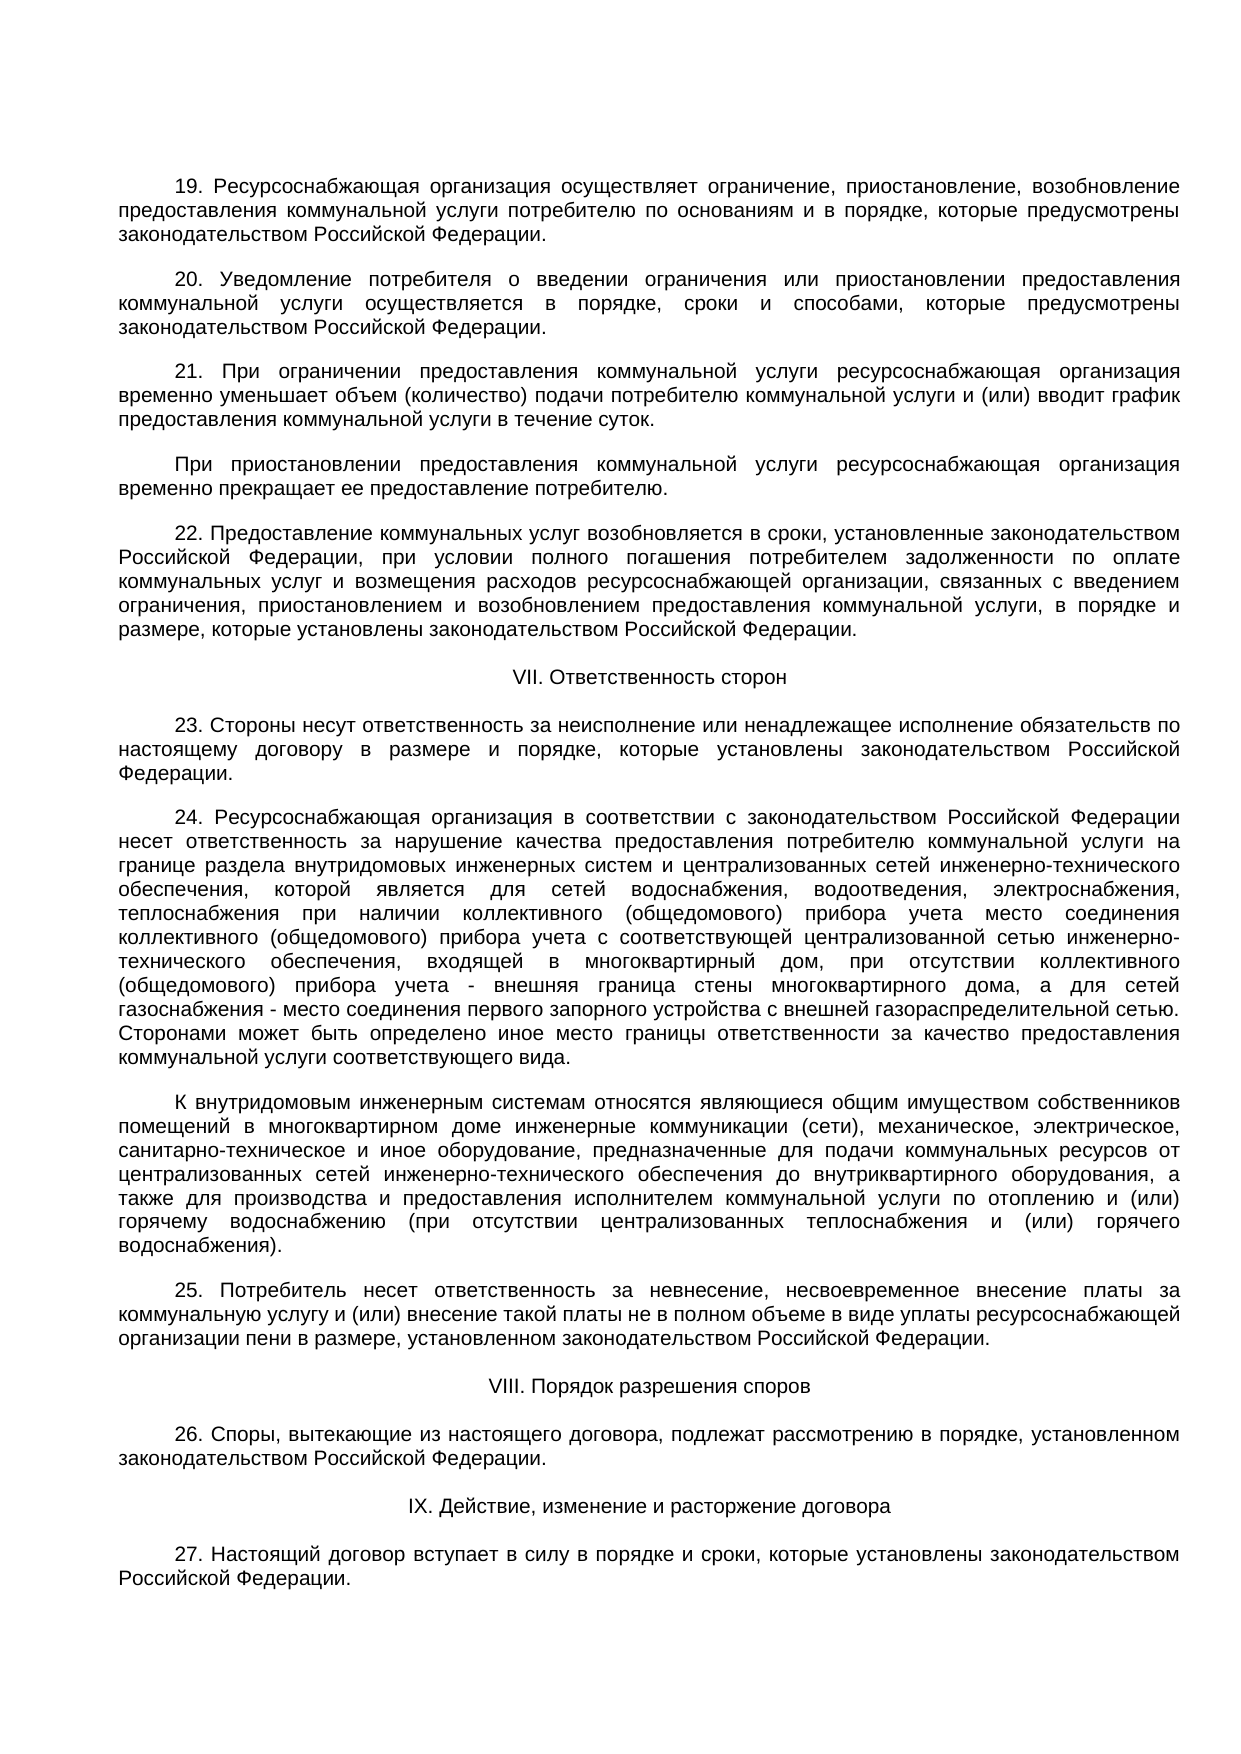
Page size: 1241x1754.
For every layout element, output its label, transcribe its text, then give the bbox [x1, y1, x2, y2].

text 20. Уведомление потребителя о введении ограничения или приостановлении предоставления коммунальной услуги осуществляется в порядке, сроки и способами, которые предусмотрены законодательством Российской Федерации. [118, 267, 1181, 338]
text 24. Ресурсоснабжающая организация в соответствии с законодательством Российской Федерации несет ответственность за нарушение качества предоставления потребителю коммунальной услуги на границе раздела внутридомовых инженерных систем и централизованных сетей инженерно-технического обеспечения, которой является для сетей водоснабжения, водоотведения, электроснабжения, теплоснабжения при наличии коллективного (общедомового) прибора учета место соединения коллективного (общедомового) прибора учета с соответствующей централизованной сетью инженерно-технического обеспечения, входящей в многоквартирный дом, при отсутствии коллективного (общедомового) прибора учета - внешняя граница стены многоквартирного дома, а для сетей газоснабжения - место соединения первого запорного устройства с внешней газораспределительной сетью. Сторонами может быть определено иное место границы ответственности за качество предоставления коммунальной услуги соответствующего вида. [118, 805, 1181, 1069]
text 22. Предоставление коммунальных услуг возобновляется в сроки, установленные законодательством Российской Федерации, при условии полного погашения потребителем задолженности по оплате коммунальных услуг и возмещения расходов ресурсоснабжающей организации, связанных с введением ограничения, приостановлением и возобновлением предоставления коммунальной услуги, в порядке и размере, которые установлены законодательством Российской Федерации. [118, 521, 1181, 641]
text 27. Настоящий договор вступает в силу в порядке и сроки, которые установлены законодательством Российской Федерации. [118, 1542, 1181, 1589]
text VII. Ответственность сторон [118, 664, 1181, 688]
text При приостановлении предоставления коммунальной услуги ресурсоснабжающая организация временно прекращает ее предоставление потребителю. [118, 452, 1181, 500]
text 21. При ограничении предоставления коммунальной услуги ресурсоснабжающая организация временно уменьшает объем (количество) подачи потребителю коммунальной услуги и (или) вводит график предоставления коммунальной услуги в течение суток. [118, 359, 1181, 431]
text 23. Стороны несут ответственность за неисполнение или ненадлежащее исполнение обязательств по настоящему договору в размере и порядке, которые установлены законодательством Российской Федерации. [118, 712, 1181, 784]
text VIII. Порядок разрешения споров [118, 1374, 1181, 1398]
text IX. Действие, изменение и расторжение договора [118, 1494, 1181, 1518]
text 25. Потребитель несет ответственность за невнесение, несвоевременное внесение платы за коммунальную услугу и (или) внесение такой платы не в полном объеме в виде уплаты ресурсоснабжающей организации пени в размере, установленном законодательством Российской Федерации. [118, 1278, 1181, 1350]
text 19. Ресурсоснабжающая организация осуществляет ограничение, приостановление, возобновление предоставления коммунальной услуги потребителю по основаниям и в порядке, которые предусмотрены законодательством Российской Федерации. [118, 174, 1181, 246]
text 26. Споры, вытекающие из настоящего договора, подлежат рассмотрению в порядке, установленном законодательством Российской Федерации. [118, 1422, 1181, 1470]
text К внутридомовым инженерным системам относятся являющиеся общим имуществом собственников помещений в многоквартирном доме инженерные коммуникации (сети), механическое, электрическое, санитарно-техническое и иное оборудование, предназначенные для подачи коммунальных ресурсов от централизованных сетей инженерно-технического обеспечения до внутриквартирного оборудования, а также для производства и предоставления исполнителем коммунальной услуги по отоплению и (или) горячему водоснабжению (при отсутствии централизованных теплоснабжения и (или) горячего водоснабжения). [118, 1089, 1181, 1257]
